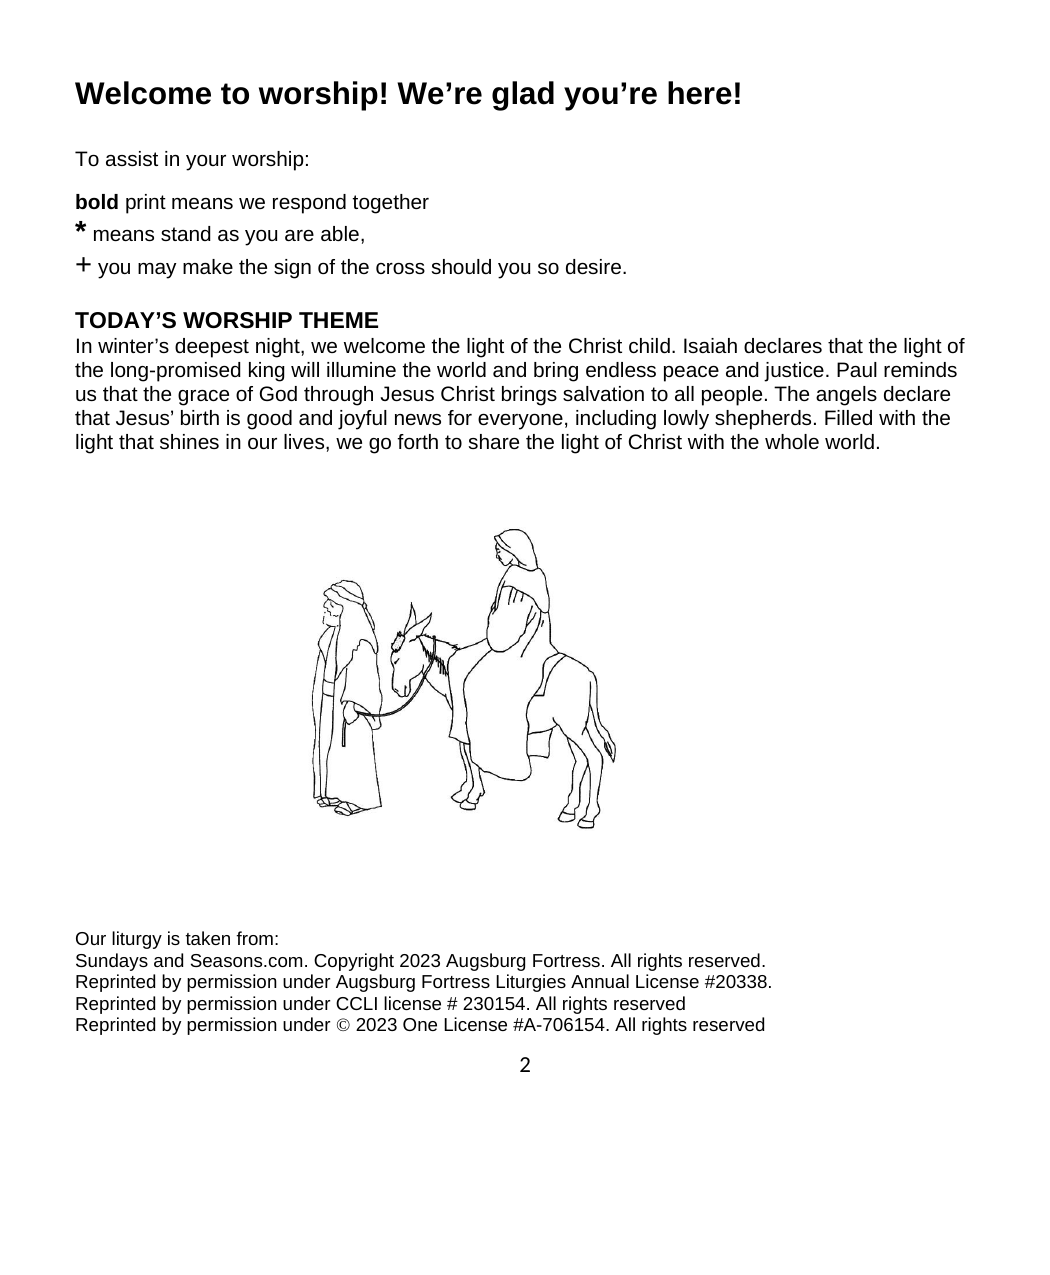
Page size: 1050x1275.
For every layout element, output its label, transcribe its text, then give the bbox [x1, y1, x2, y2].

text + you may make the sign of the cross should you so desire. [75, 247, 975, 281]
text bold print means we respond together [75, 190, 975, 214]
text In winter’s deepest night, we welcome the light of the Christ child. Isaiah declares that the light of the long-promised king will illumine the world and bring endless peace and justice. Paul reminds us that the grace of God through Jesus Christ brings salvation to all people. The angels declare that Jesus’ birth is good and joyful news for everyone, including lowly shepherds. Filled with the light that shines in our lives, we go forth to share the light of Christ with the whole world. [75, 334, 975, 453]
text Reprinted by permission under 2023 One License #A-706154. All rights reserved [75, 1014, 975, 1036]
picture [286, 527, 630, 831]
text Welcome to worship! We’re glad you’re here! [75, 75, 975, 111]
text Sundays and Seasons.com. Copyright 2023 Augsburg Fortress. All rights reserved. [75, 949, 975, 971]
text To assist in your worship: [75, 147, 975, 171]
text * means stand as you are able, [75, 214, 975, 247]
text Our liturgy is taken from: [75, 928, 975, 949]
text TODAY’S worship THEME [75, 307, 975, 334]
text Reprinted by permission under CCLI license # 230154. All rights reserved [75, 993, 975, 1014]
text Reprinted by permission under Augsburg Fortress Liturgies Annual License #20338. [75, 971, 975, 993]
